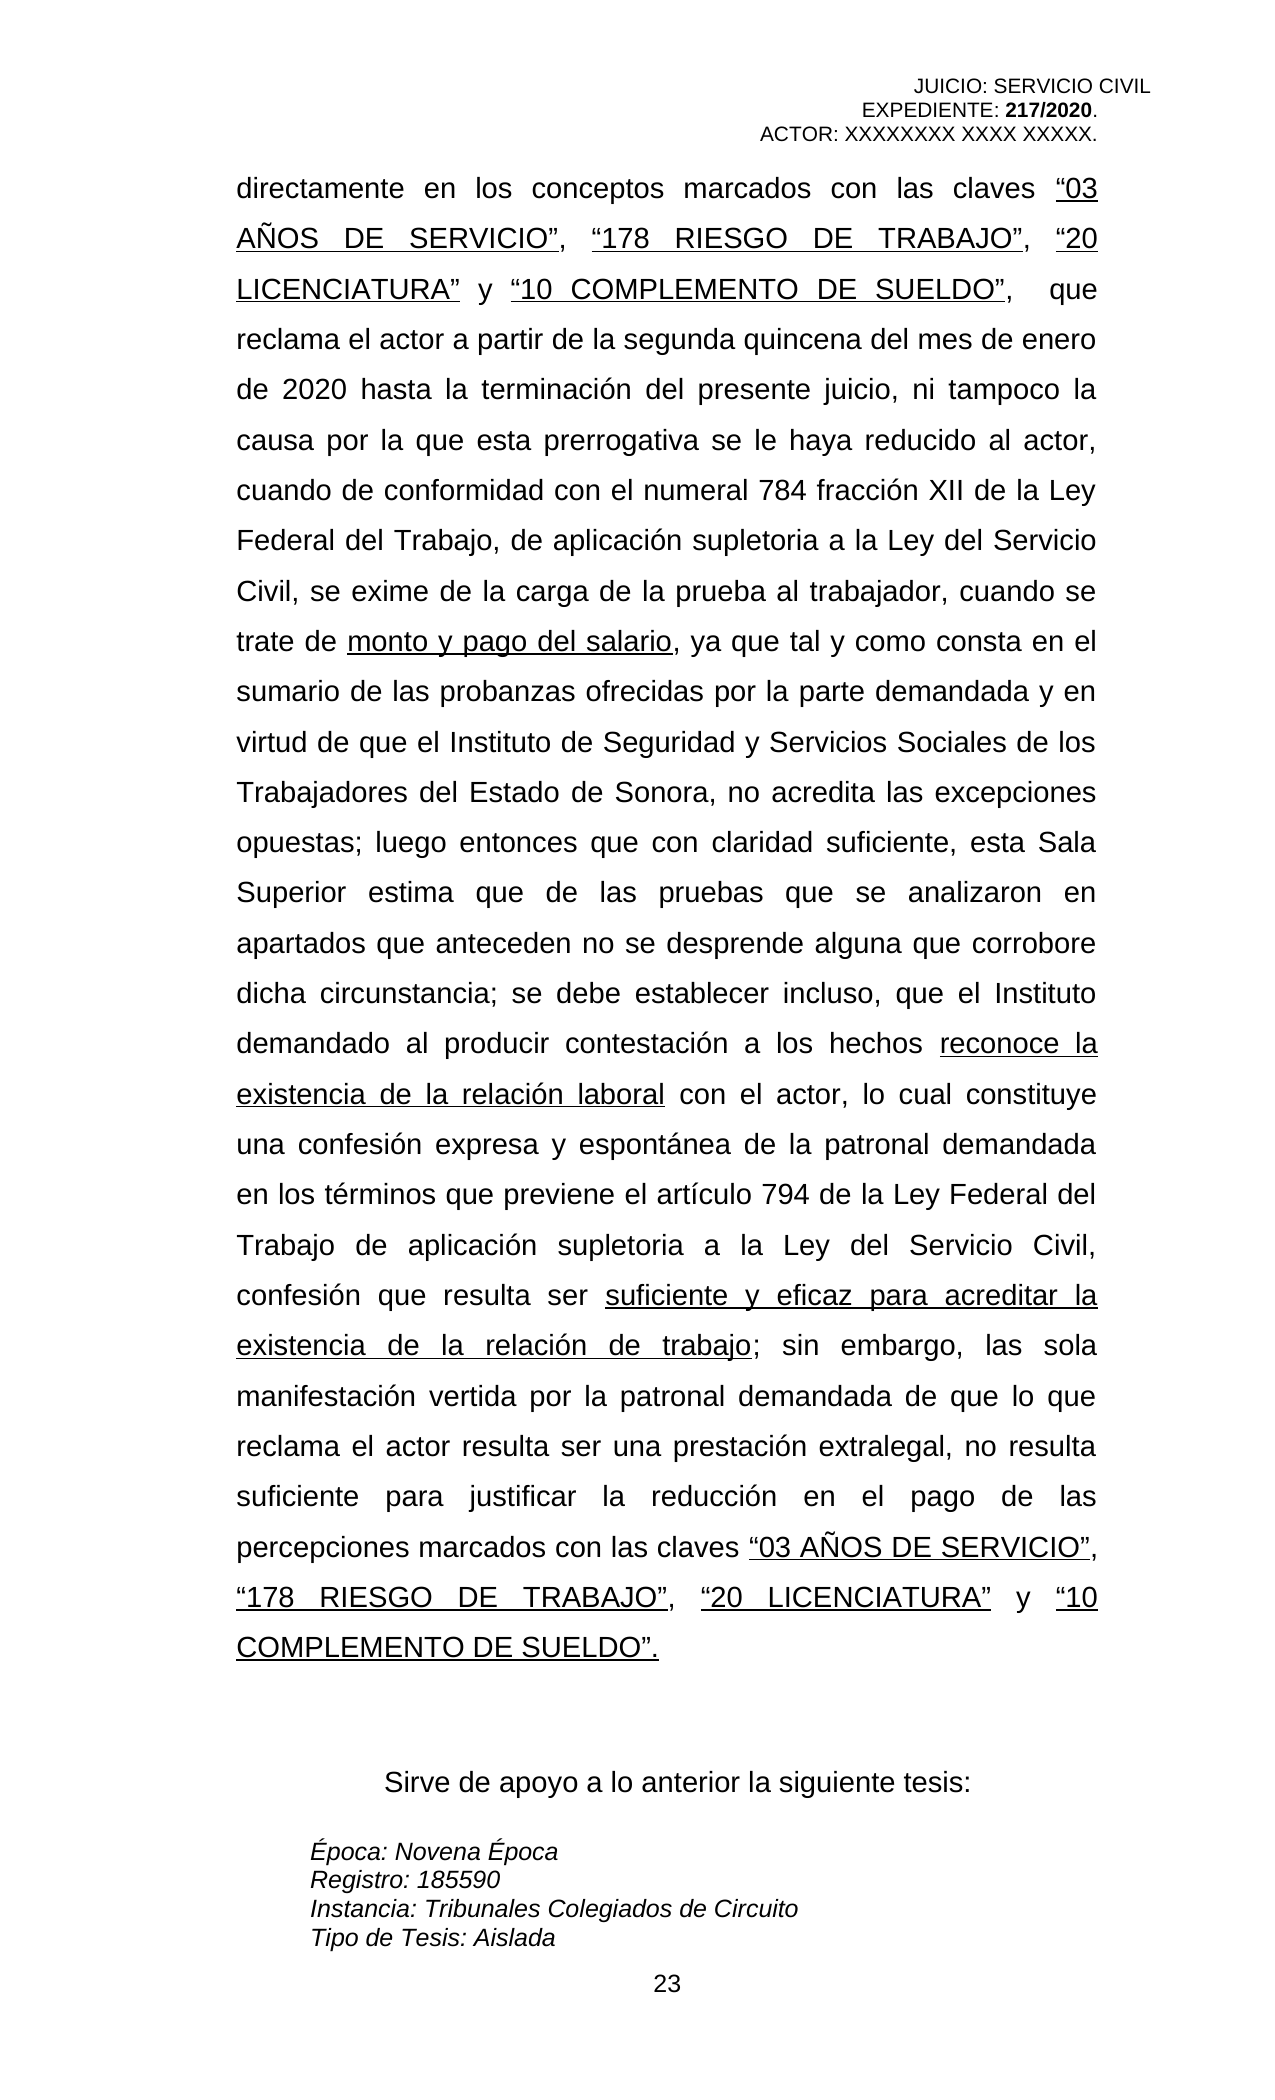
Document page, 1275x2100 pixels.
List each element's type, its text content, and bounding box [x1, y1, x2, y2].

text Época: Novena Época [310, 1836, 1098, 1865]
text Instancia: Tribunales Colegiados de Circuito [310, 1894, 1098, 1923]
text Sirve de apoyo a lo anterior la siguiente tesis: [236, 1765, 1098, 1799]
text Tipo de Tesis: Aislada [310, 1923, 1098, 1951]
text Registro: 185590 [310, 1865, 1098, 1894]
